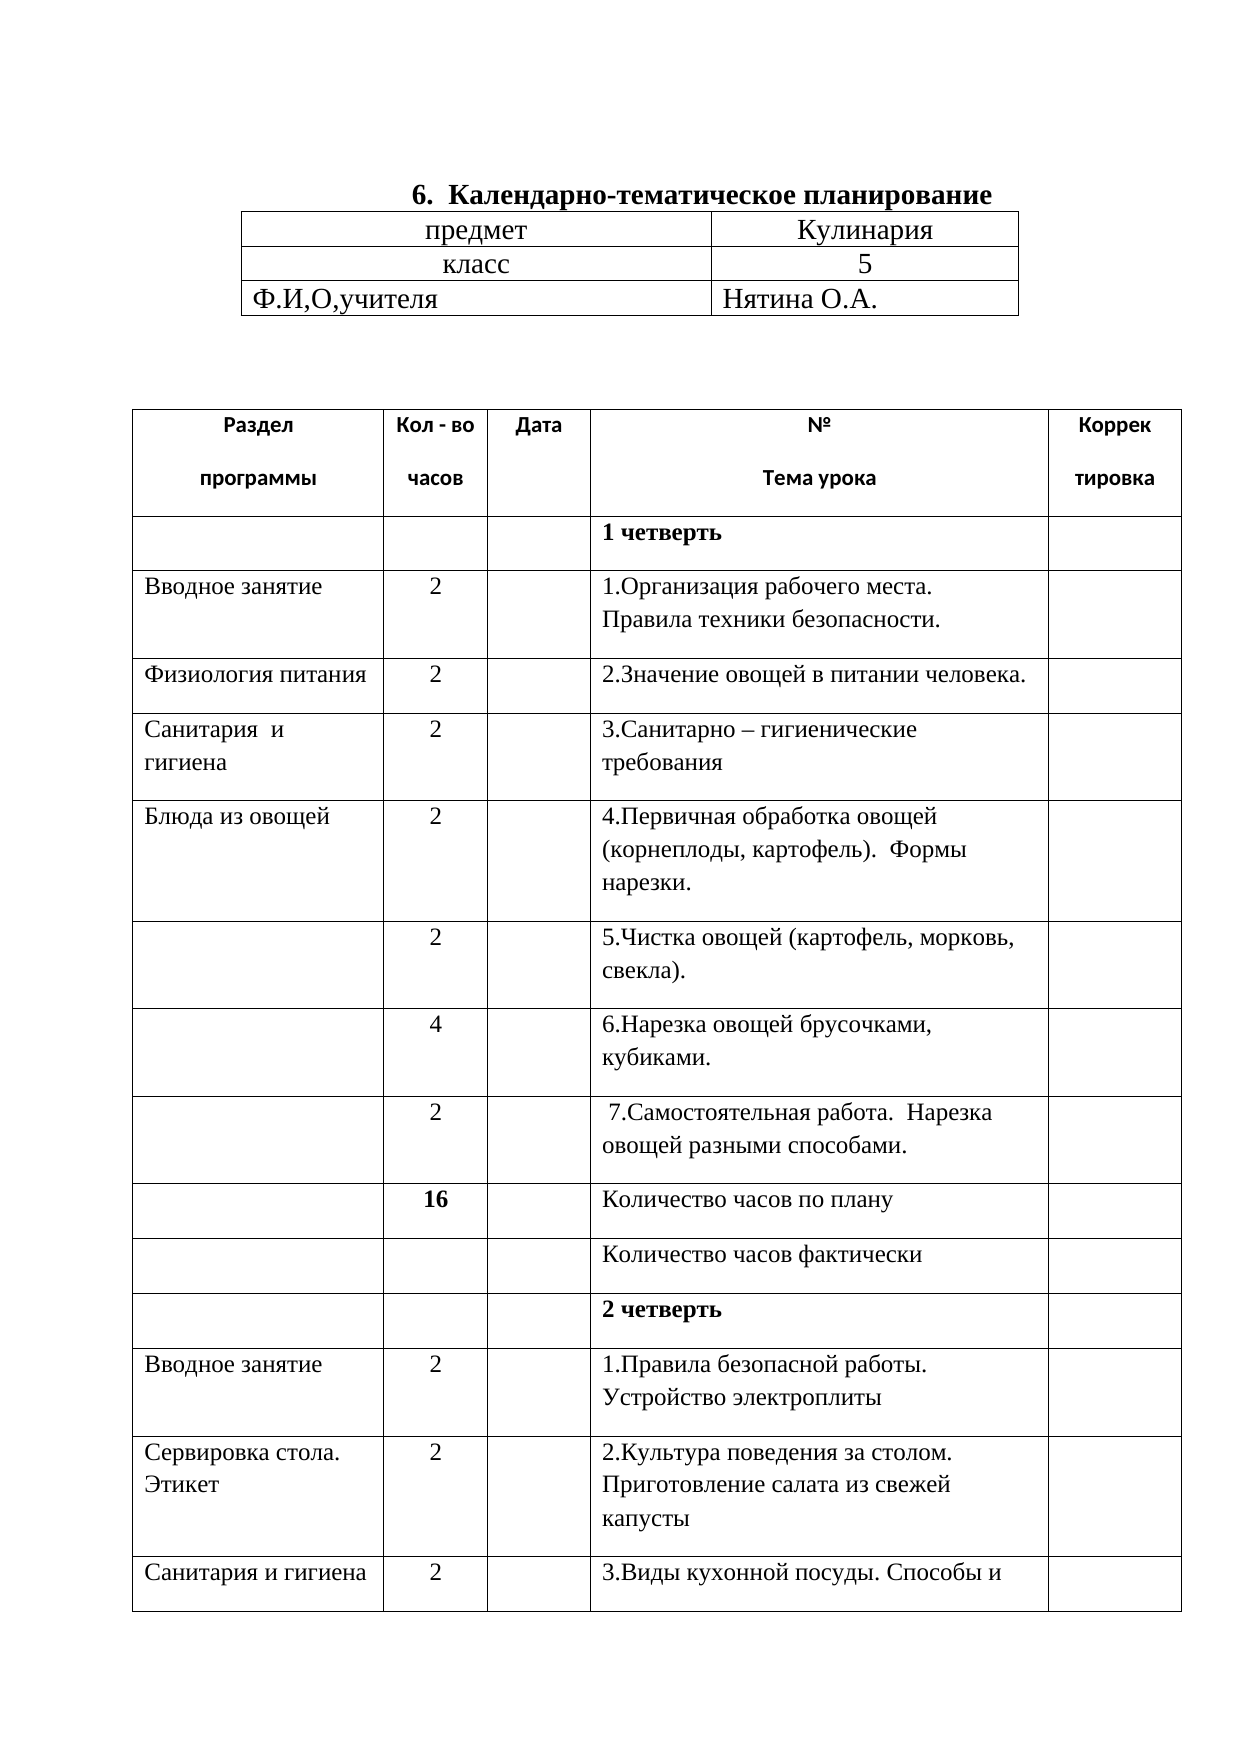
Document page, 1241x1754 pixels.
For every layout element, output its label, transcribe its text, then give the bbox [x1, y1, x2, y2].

table_cell [1049, 1239, 1181, 1293]
table_cell 2 [384, 571, 487, 658]
table_cell Ф.И,О,учителя [242, 281, 711, 315]
table_cell [1049, 1097, 1181, 1183]
table_header Кулинария [712, 212, 1018, 246]
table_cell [591, 1557, 1048, 1611]
table_cell [384, 1239, 487, 1293]
table_cell [133, 1294, 383, 1348]
table_cell [1049, 922, 1181, 1008]
table_header Кол - во часов [384, 410, 487, 516]
table_header Дата [488, 410, 590, 516]
table_cell [488, 1184, 590, 1238]
table_cell 3.Санитарно – гигиенические требования [591, 714, 1048, 800]
table_cell Сервировка стола. Этикет [133, 1437, 383, 1556]
table_cell [1049, 801, 1181, 921]
table_cell [133, 1097, 383, 1183]
table_cell Количество часов по плану [591, 1184, 1048, 1238]
text 6. Календарно-тематическое планирование [252, 177, 1152, 211]
table_cell [488, 1009, 590, 1096]
table_cell [488, 714, 590, 800]
table_cell класс [242, 247, 711, 280]
table_cell Вводное занятие [133, 1349, 383, 1436]
table_cell Санитария и гигиена [133, 714, 383, 800]
table_cell 2 [384, 1349, 487, 1436]
table_cell 4.Первичная обработка овощей (корнеплоды, картофель). Формы нарезки. [591, 801, 1048, 921]
table_cell [488, 1437, 590, 1556]
table_cell 2.Значение овощей в питании человека. [591, 659, 1048, 713]
table_cell 5 [712, 247, 1018, 280]
table_cell [1049, 517, 1181, 570]
table_cell Санитария и гигиена [133, 1557, 383, 1611]
table_header Раздел программы [133, 410, 383, 516]
table_cell 2 [384, 1557, 487, 1611]
table_cell 2 [384, 1437, 487, 1556]
table_cell [1049, 1009, 1181, 1096]
table_cell [384, 517, 487, 570]
table_cell Нятина О.А. [712, 281, 1018, 315]
table_cell [1049, 1557, 1181, 1611]
table_cell [1049, 1349, 1181, 1436]
table_cell [488, 922, 590, 1008]
table_cell [488, 1239, 590, 1293]
table_cell [133, 1184, 383, 1238]
table_cell 2 [384, 714, 487, 800]
table_cell [488, 1557, 590, 1611]
table_cell [133, 922, 383, 1008]
table_header предмет [242, 212, 711, 246]
table_cell 16 [384, 1184, 487, 1238]
table_cell [1049, 659, 1181, 713]
table_cell [133, 517, 383, 570]
table_cell 2 [384, 801, 487, 921]
table_cell Физиология питания [133, 659, 383, 713]
table_cell [133, 1009, 383, 1096]
table_cell 4 [384, 1009, 487, 1096]
table_cell 1.Правила безопасной работы. Устройство электроплиты [591, 1349, 1048, 1436]
table_cell 6.Нарезка овощей брусочками, кубиками. [591, 1009, 1048, 1096]
table_cell [133, 1239, 383, 1293]
table_cell [1049, 1294, 1181, 1348]
table_cell Количество часов фактически [591, 1239, 1048, 1293]
table_cell 2 [384, 1097, 487, 1183]
table_cell Вводное занятие [133, 571, 383, 658]
table_cell [488, 1294, 590, 1348]
table_cell 2.Культура поведения за столом. Приготовление салата из свежей капусты [591, 1437, 1048, 1556]
table_cell 2 четверть [591, 1294, 1048, 1348]
table_cell 1.Организация рабочего места. Правила техники безопасности. [591, 571, 1048, 658]
table_cell [488, 571, 590, 658]
table_cell [488, 517, 590, 570]
table_cell [1049, 714, 1181, 800]
table_cell [1049, 571, 1181, 658]
table_cell 5.Чистка овощей (картофель, морковь, свекла). [591, 922, 1048, 1008]
table_cell 1 четверть [591, 517, 1048, 570]
table_cell Блюда из овощей [133, 801, 383, 921]
table_cell [488, 659, 590, 713]
table_cell 2 [384, 922, 487, 1008]
table_cell [1049, 1437, 1181, 1556]
table_cell 7.Самостоятельная работа. Нарезка овощей разными способами. [591, 1097, 1048, 1183]
table_cell [488, 1349, 590, 1436]
table_cell [384, 1294, 487, 1348]
table_cell [488, 1097, 590, 1183]
table_cell 2 [384, 659, 487, 713]
table_cell [488, 801, 590, 921]
table_header Коррек тировка [1049, 410, 1181, 516]
table_cell [1049, 1184, 1181, 1238]
table_header № Тема урока [591, 410, 1048, 516]
